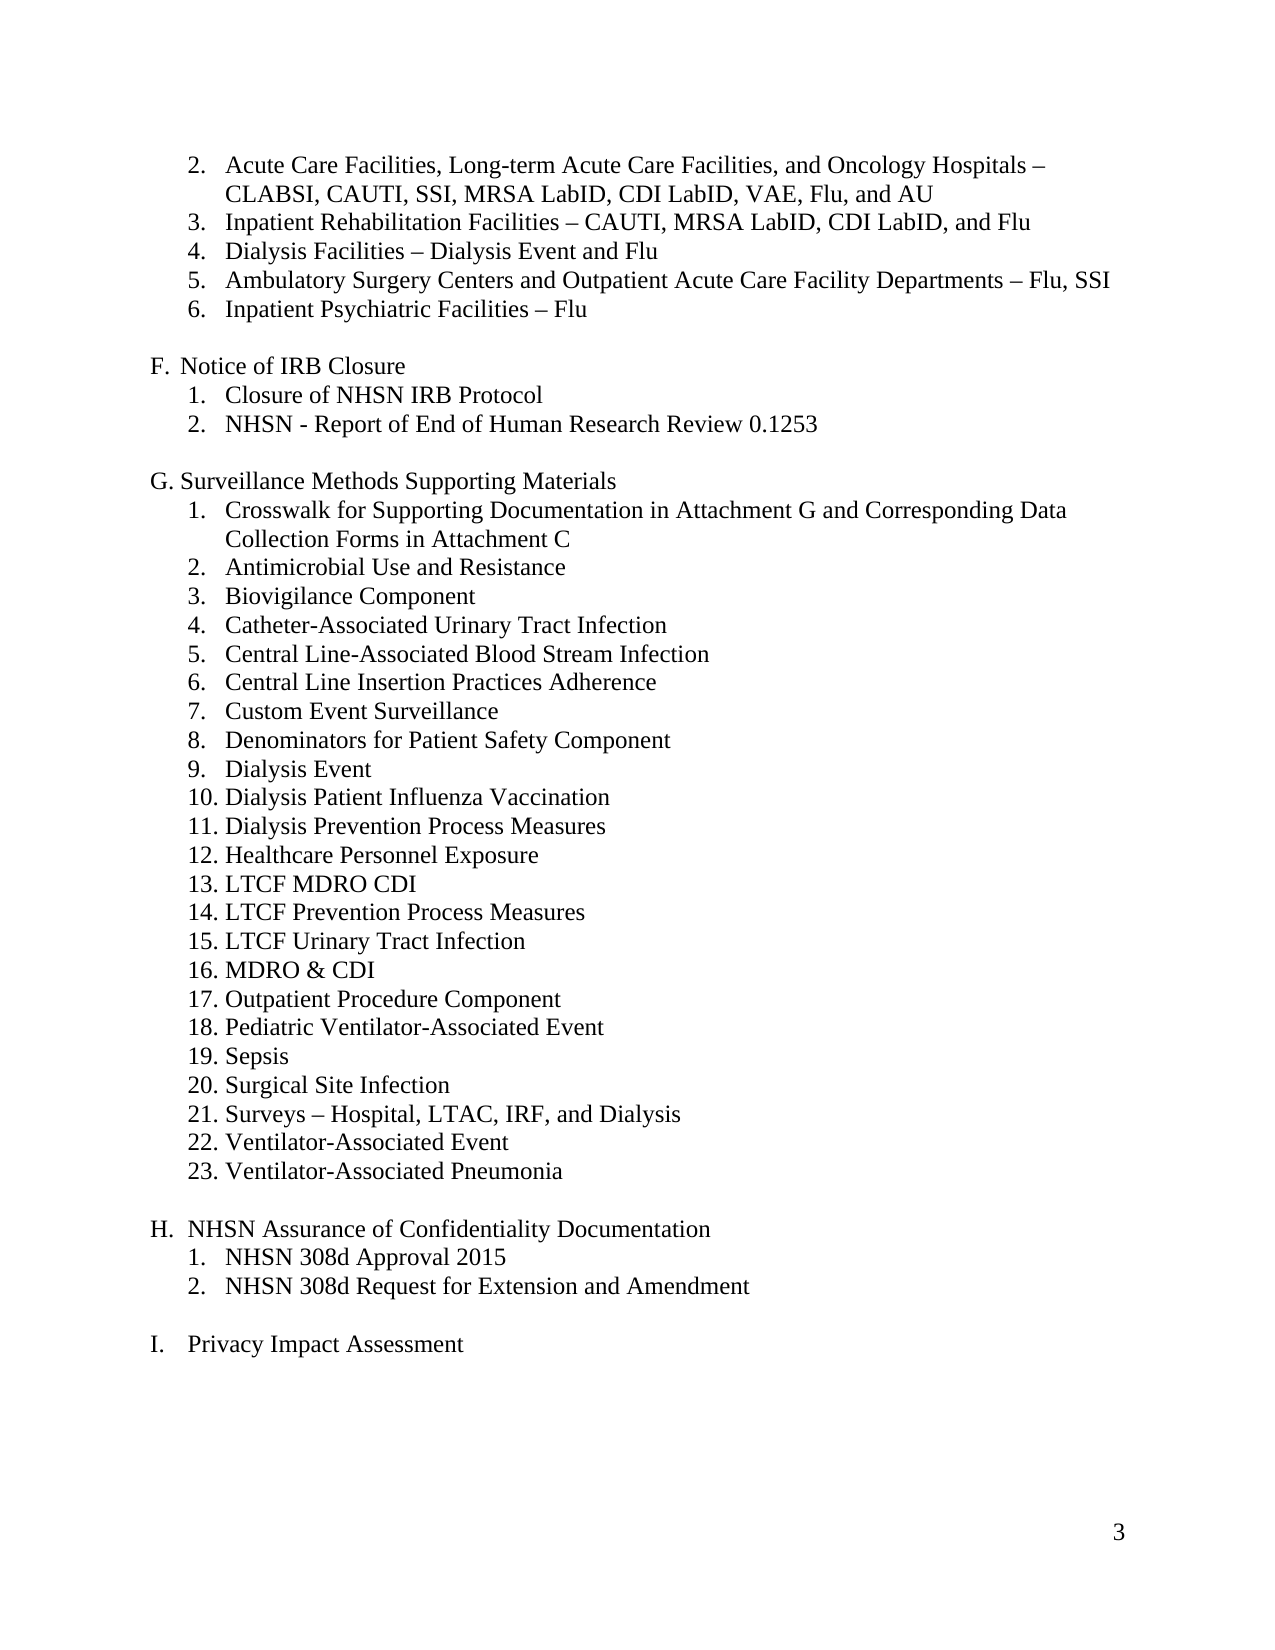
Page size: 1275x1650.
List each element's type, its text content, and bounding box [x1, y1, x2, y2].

list Dialysis Prevention Process Measures [187, 811, 1125, 840]
list Ambulatory Surgery Centers and Outpatient Acute Care Facility Departments – Flu, SSI [187, 265, 1125, 294]
list LTCF Prevention Process Measures [187, 897, 1125, 926]
list Biovigilance Component [187, 581, 1125, 610]
list Dialysis Event [187, 754, 1125, 782]
list Denominators for Patient Safety Component [187, 725, 1125, 754]
list Custom Event Surveillance [187, 696, 1125, 725]
list NHSN - Report of End of Human Research Review 0.1253 [187, 409, 1125, 437]
list Sepsis [187, 1041, 1125, 1070]
list Catheter-Associated Urinary Tract Infection [187, 610, 1125, 639]
list Healthcare Personnel Exposure [187, 840, 1125, 869]
list LTCF MDRO CDI [187, 869, 1125, 897]
list Notice of IRB Closure [150, 351, 1125, 380]
list Surveys – Hospital, LTAC, IRF, and Dialysis [187, 1099, 1125, 1127]
list NHSN 308d Request for Extension and Amendment [187, 1271, 1125, 1300]
list Inpatient Rehabilitation Facilities – CAUTI, MRSA LabID, CDI LabID, and Flu [187, 207, 1125, 236]
list NHSN Assurance of Confidentiality Documentation [150, 1214, 1125, 1242]
list Dialysis Patient Influenza Vaccination [187, 782, 1125, 811]
list Surveillance Methods Supporting Materials [150, 466, 1125, 495]
list Central Line Insertion Practices Adherence [187, 667, 1125, 696]
list Ventilator-Associated Pneumonia [187, 1156, 1125, 1185]
list MDRO & CDI [187, 955, 1125, 984]
list Inpatient Psychiatric Facilities – Flu [187, 294, 1125, 322]
list Crosswalk for Supporting Documentation in Attachment G and Corresponding Data Collection Forms in Attachment C [187, 495, 1125, 552]
list Privacy Impact Assessment [150, 1329, 1125, 1357]
list Antimicrobial Use and Resistance [187, 552, 1125, 581]
list NHSN 308d Approval 2015 [187, 1242, 1125, 1271]
list Central Line-Associated Blood Stream Infection [187, 639, 1125, 667]
list Closure of NHSN IRB Protocol [187, 380, 1125, 409]
list Pediatric Ventilator-Associated Event [187, 1012, 1125, 1041]
list LTCF Urinary Tract Infection [187, 926, 1125, 955]
list Acute Care Facilities, Long-term Acute Care Facilities, and Oncology Hospitals – CLABSI, CAUTI, SSI, MRSA LabID, CDI LabID, VAE, Flu, and AU [187, 150, 1125, 207]
list Ventilator-Associated Event [187, 1127, 1125, 1156]
list Dialysis Facilities – Dialysis Event and Flu [187, 236, 1125, 265]
list Outpatient Procedure Component [187, 984, 1125, 1012]
list Surgical Site Infection [187, 1070, 1125, 1099]
